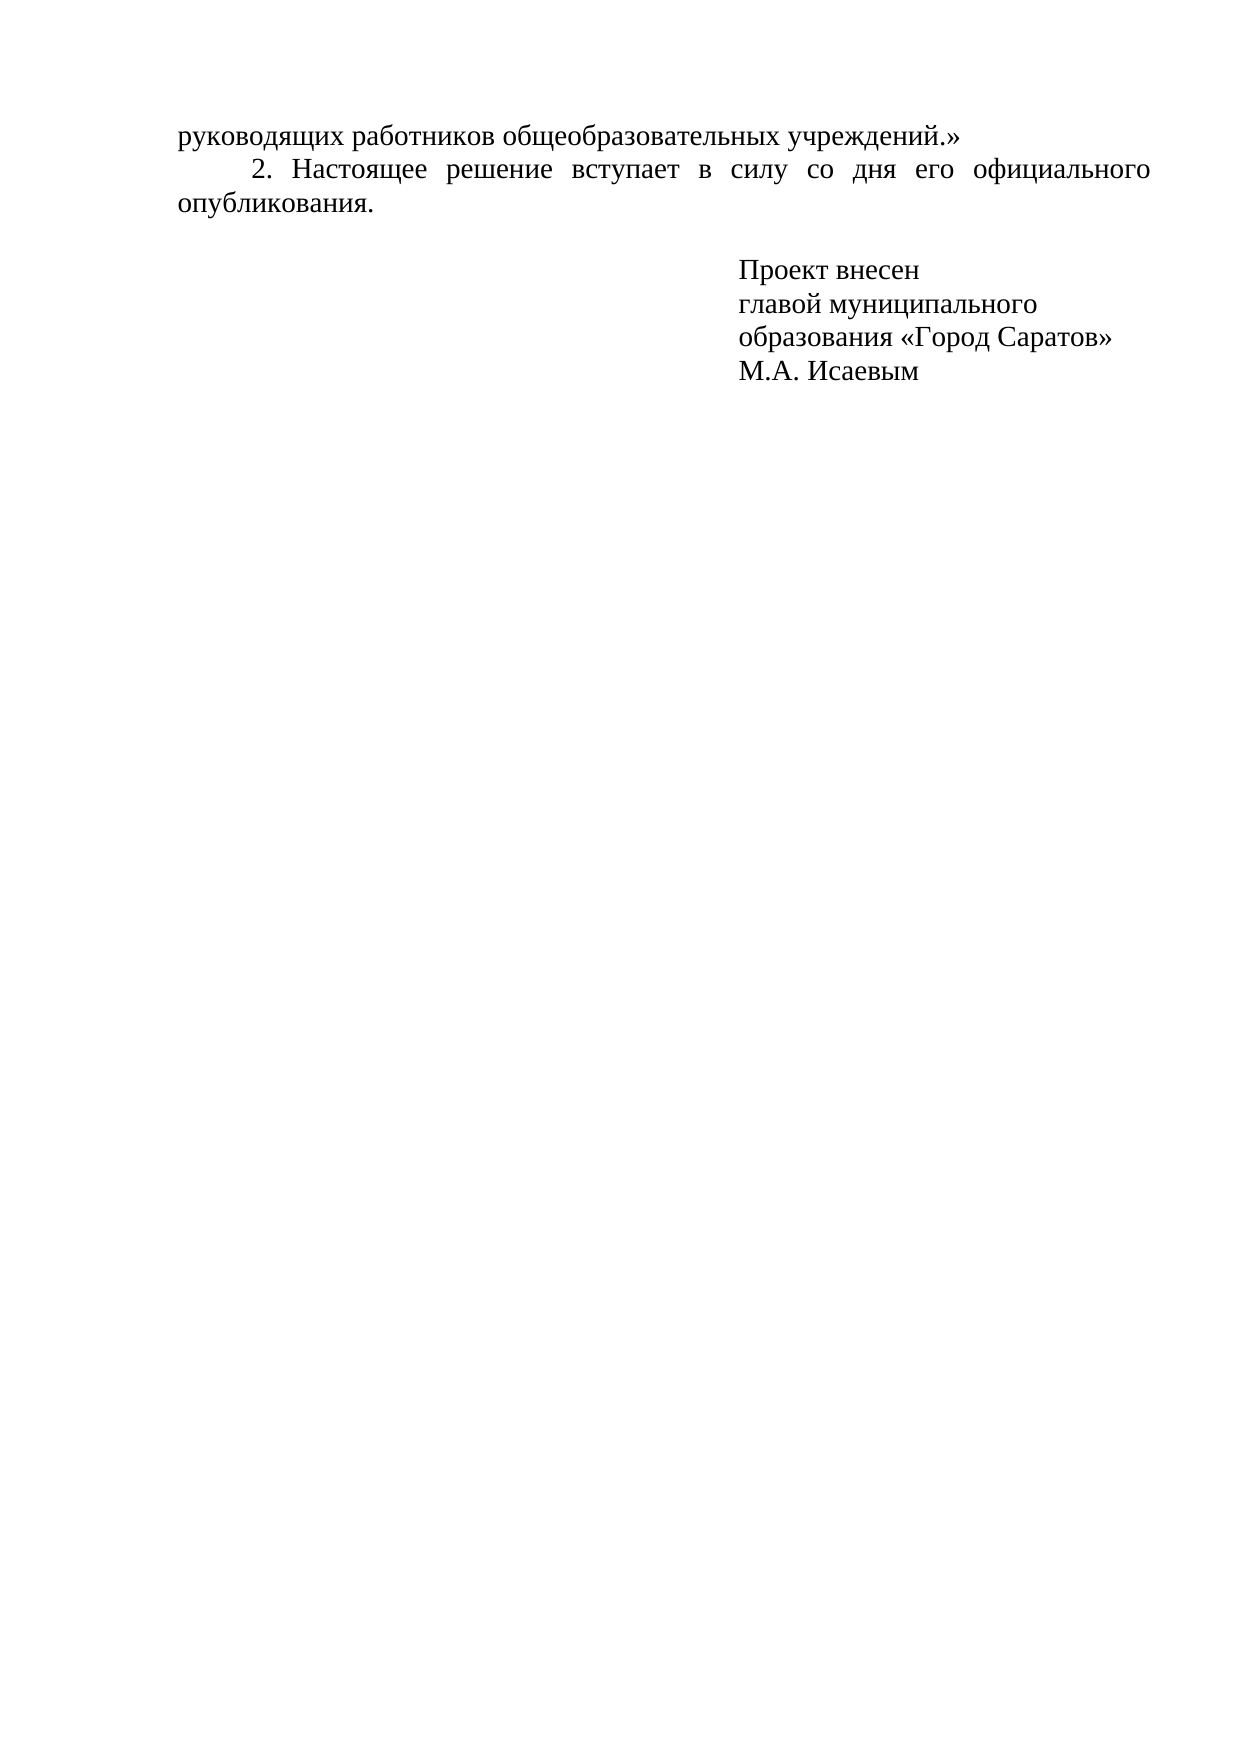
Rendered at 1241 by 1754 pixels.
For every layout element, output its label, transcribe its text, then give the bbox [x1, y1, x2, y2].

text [177, 118, 1152, 152]
text М.А. Исаевым [738, 353, 1240, 386]
text Проект внесен [738, 252, 1240, 286]
text главой муниципального [738, 286, 1240, 319]
text образования «Город Саратов» [738, 319, 1240, 353]
text 2. Настоящее решение вступает в силу со дня его официального опубликования. [177, 152, 1152, 219]
